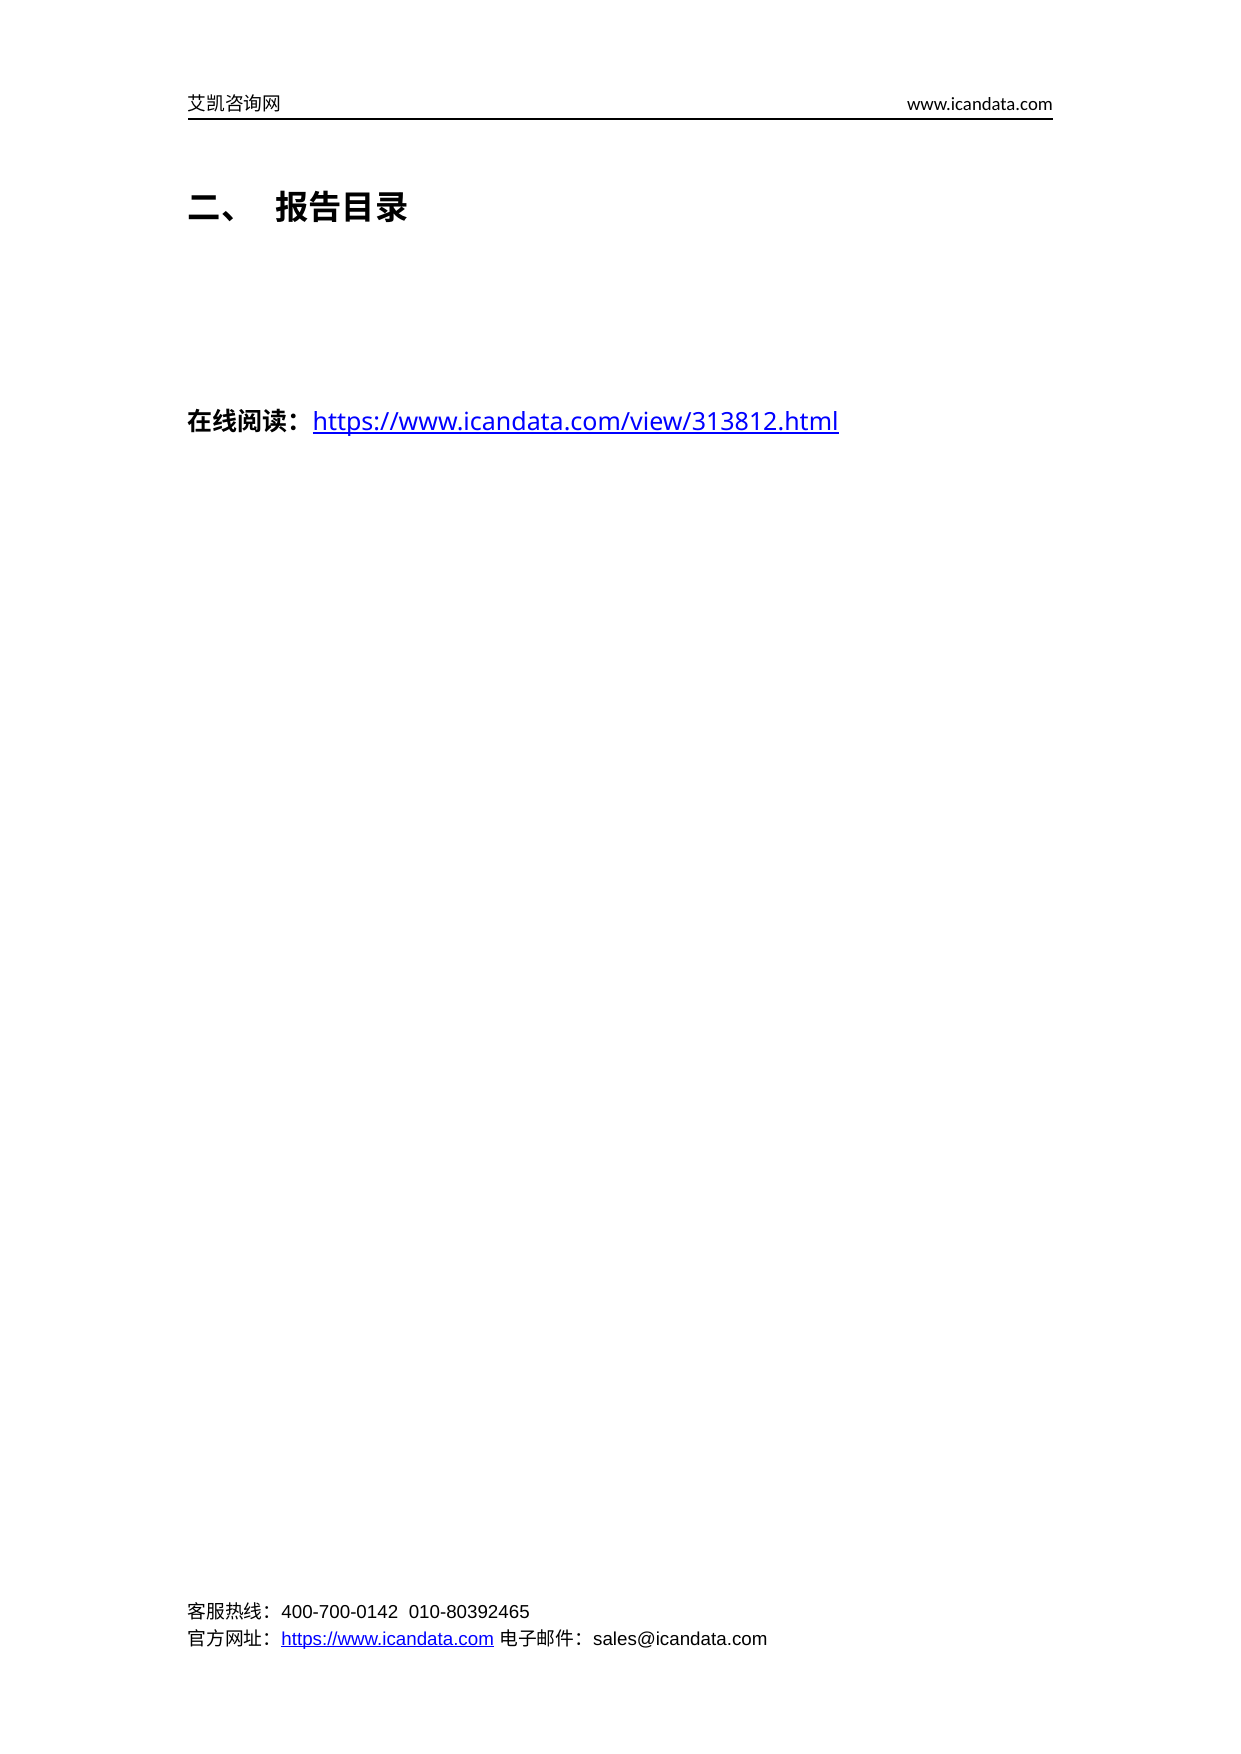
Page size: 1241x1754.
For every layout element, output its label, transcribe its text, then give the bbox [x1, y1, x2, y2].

text 在线阅读：https://www.icandata.com/view/313812.html [187, 387, 1053, 452]
subtitle 报告目录 [187, 172, 1053, 237]
